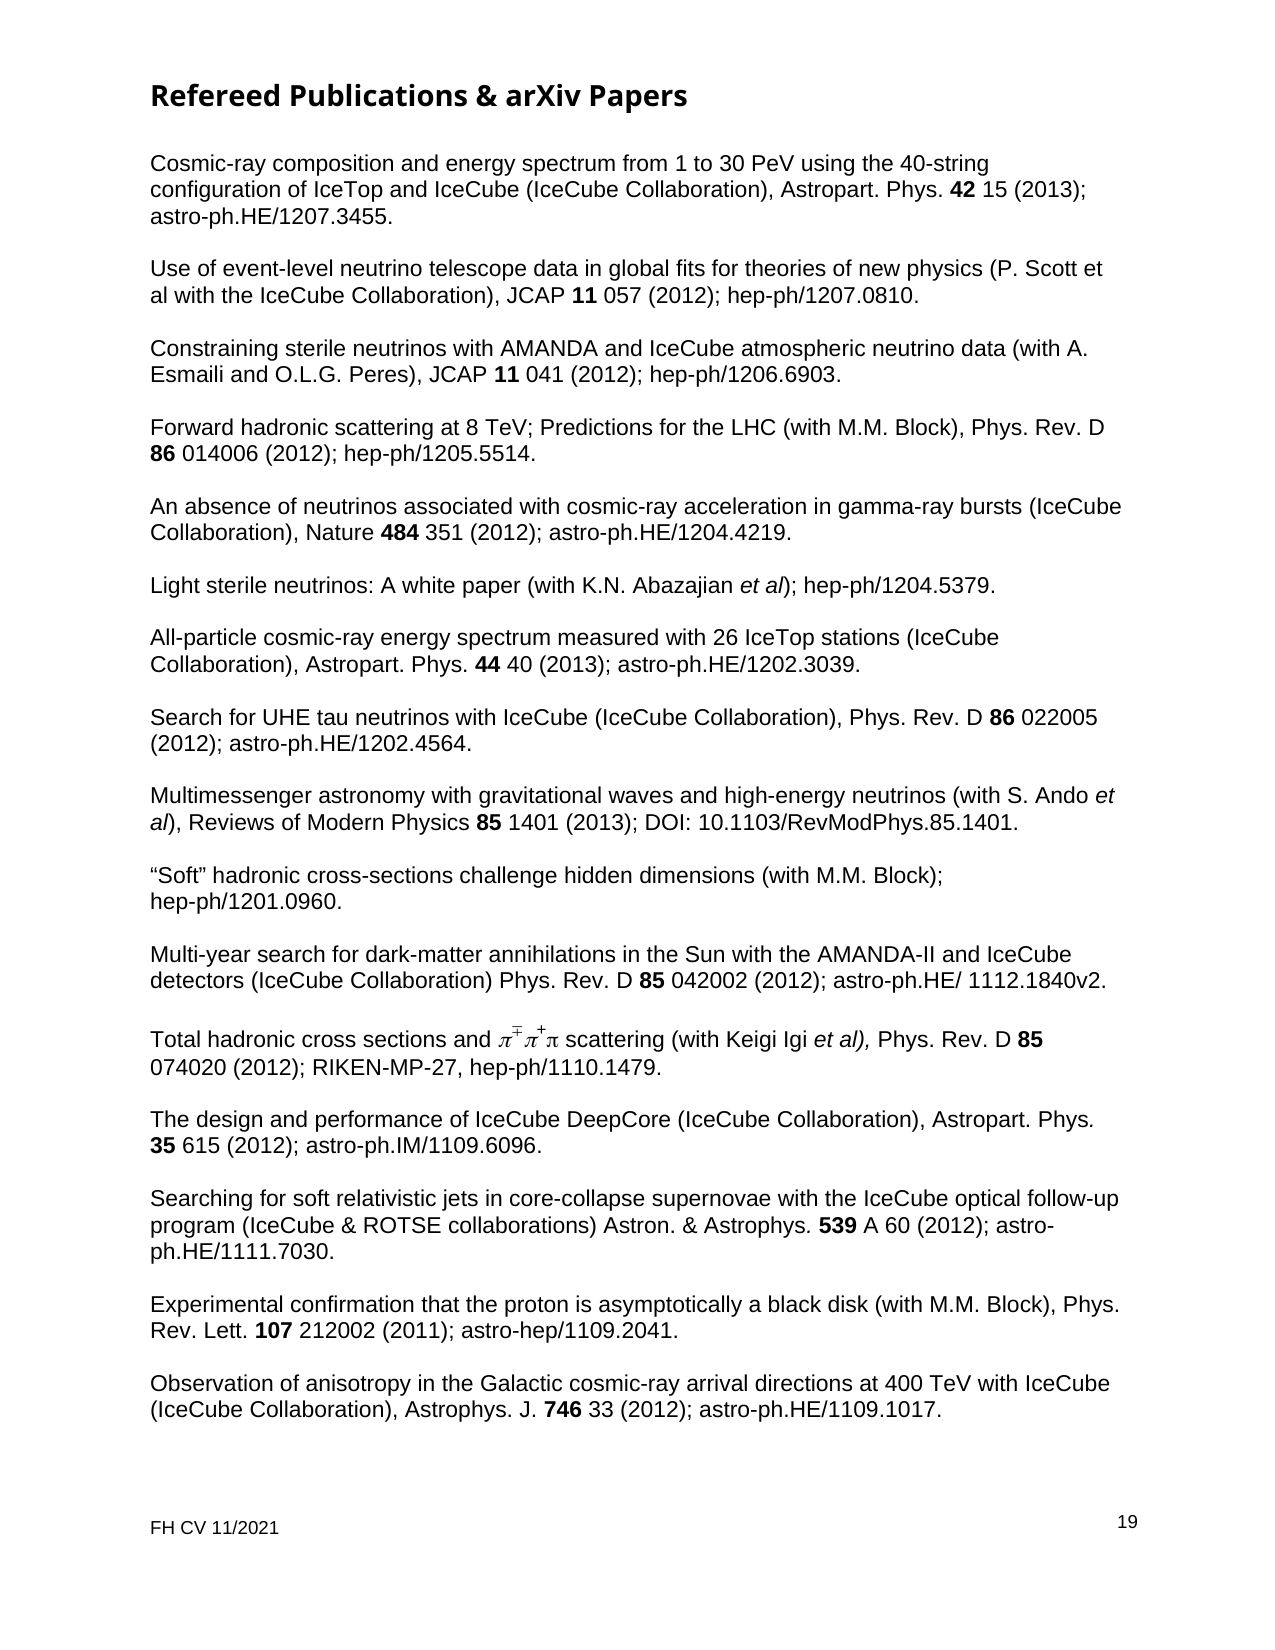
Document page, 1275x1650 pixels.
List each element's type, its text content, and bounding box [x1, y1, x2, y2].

text Use of event-level neutrino telescope data in global fits for theories of new physics (P. Scott et al with the IceCube Collaboration), JCAP 11 057 (2012); hep-ph/1207.0810. [150, 255, 1125, 308]
text Searching for soft relativistic jets in core-collapse supernovae with the IceCube optical follow-up program (IceCube & ROTSE collaborations) Astron. & Astrophys. 539 A 60 (2012); astro-ph.HE/1111.7030. [150, 1185, 1125, 1264]
text Experimental confirmation that the proton is asymptotically a black disk (with M.M. Block), Phys. Rev. Lett. 107 212002 (2011); astro-hep/1109.2041. [150, 1291, 1125, 1343]
text Multi-year search for dark-matter annihilations in the Sun with the AMANDA-II and IceCube detectors (IceCube Collaboration) Phys. Rev. D 85 042002 (2012); astro-ph.HE/ 1112.1840v2. [150, 941, 1125, 993]
text The design and performance of IceCube DeepCore (IceCube Collaboration), Astropart. Phys. 35 615 (2012); astro-ph.IM/1109.6096. [150, 1106, 1125, 1159]
text Total hadronic cross sections and + scattering (with Keigi Igi et al), Phys. Rev. D 85 074020 (2012); RIKEN-MP-27, hep-ph/1110.1479. [150, 1020, 1125, 1080]
text An absence of neutrinos associated with cosmic-ray acceleration in gamma-ray bursts (IceCube Collaboration), Nature 484 351 (2012); astro-ph.HE/1204.4219. [150, 493, 1125, 545]
text Search for UHE tau neutrinos with IceCube (IceCube Collaboration), Phys. Rev. D 86 022005 (2012); astro-ph.HE/1202.4564. [150, 703, 1125, 756]
text Observation of anisotropy in the Galactic cosmic-ray arrival directions at 400 TeV with IceCube (IceCube Collaboration), Astrophys. J. 746 33 (2012); astro-ph.HE/1109.1017. [150, 1370, 1125, 1422]
text All-particle cosmic-ray energy spectrum measured with 26 IceTop stations (IceCube Collaboration), Astropart. Phys. 44 40 (2013); astro-ph.HE/1202.3039. [150, 624, 1125, 677]
text Forward hadronic scattering at 8 TeV; Predictions for the LHC (with M.M. Block), Phys. Rev. D 86 014006 (2012); hep-ph/1205.5514. [150, 413, 1125, 466]
text Multimessenger astronomy with gravitational waves and high-energy neutrinos (with S. Ando et al), Reviews of Modern Physics 85 1401 (2013); DOI: 10.1103/RevModPhys.85.1401. [150, 782, 1125, 835]
text Cosmic-ray composition and energy spectrum from 1 to 30 PeV using the 40-string configuration of IceTop and IceCube (IceCube Collaboration), Astropart. Phys. 42 15 (2013); astro-ph.HE/1207.3455. [150, 150, 1125, 229]
text Constraining sterile neutrinos with AMANDA and IceCube atmospheric neutrino data (with A. Esmaili and O.L.G. Peres), JCAP 11 041 (2012); hep-ph/1206.6903. [150, 334, 1125, 387]
text “Soft” hadronic cross-sections challenge hidden dimensions (with M.M. Block); hep-ph/1201.0960. [150, 862, 1125, 914]
text Light sterile neutrinos: A white paper (with K.N. Abazajian et al); hep-ph/1204.5379. [150, 572, 1125, 598]
